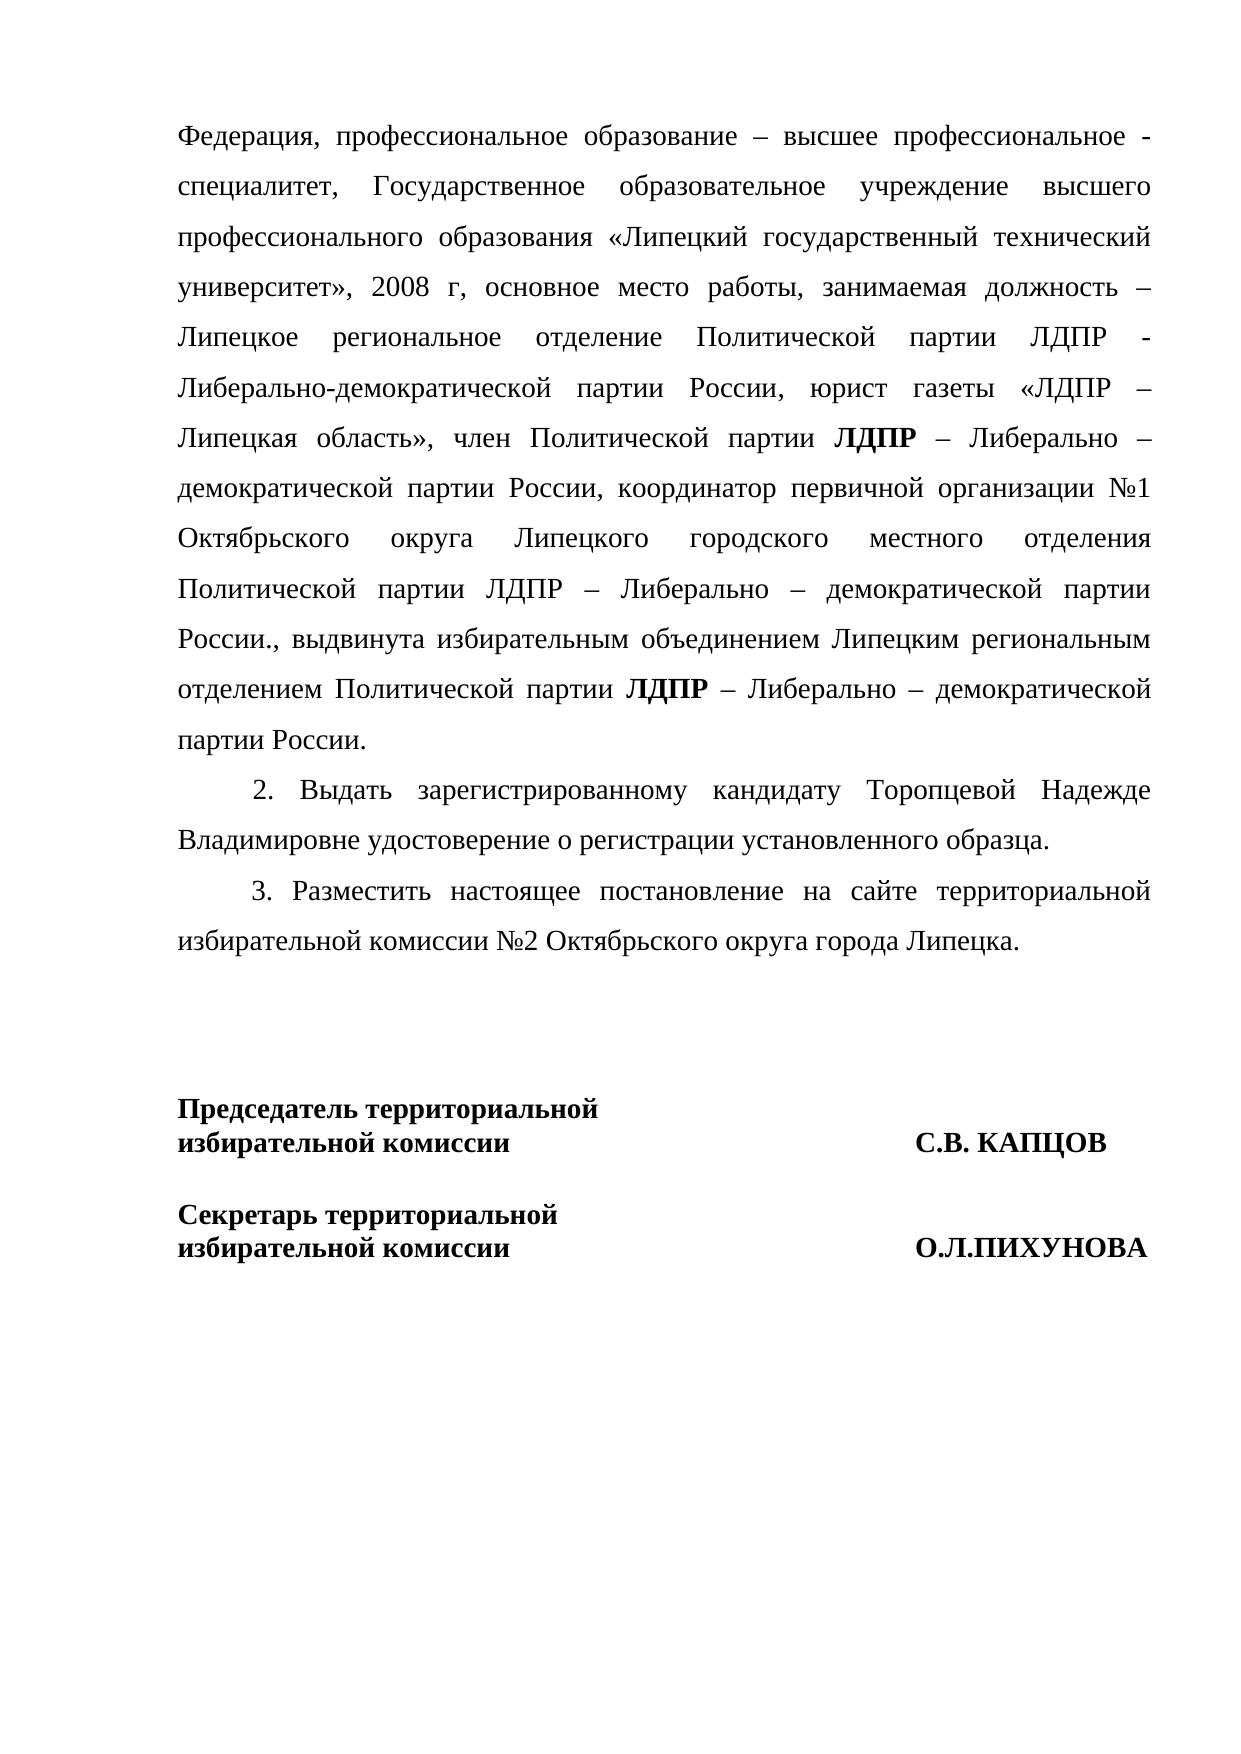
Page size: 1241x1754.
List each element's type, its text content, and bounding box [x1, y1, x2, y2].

text 3. Разместить настоящее постановление на сайте территориальной избирательной комиссии №2 Октябрьского округа города Липецка. [177, 873, 1152, 957]
text избирательной комиссии С.В. КАПЦОВ [177, 1125, 1152, 1158]
text 2. Выдать зарегистрированному кандидату Торопцевой Надежде Владимировне удостоверение о регистрации установленного образца. [177, 772, 1152, 856]
text избирательной комиссии О.Л.ПИХУНОВА [177, 1230, 1152, 1264]
text Председатель территориальной [177, 1091, 1152, 1125]
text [177, 118, 1152, 755]
text Секретарь территориальной [177, 1197, 1152, 1230]
